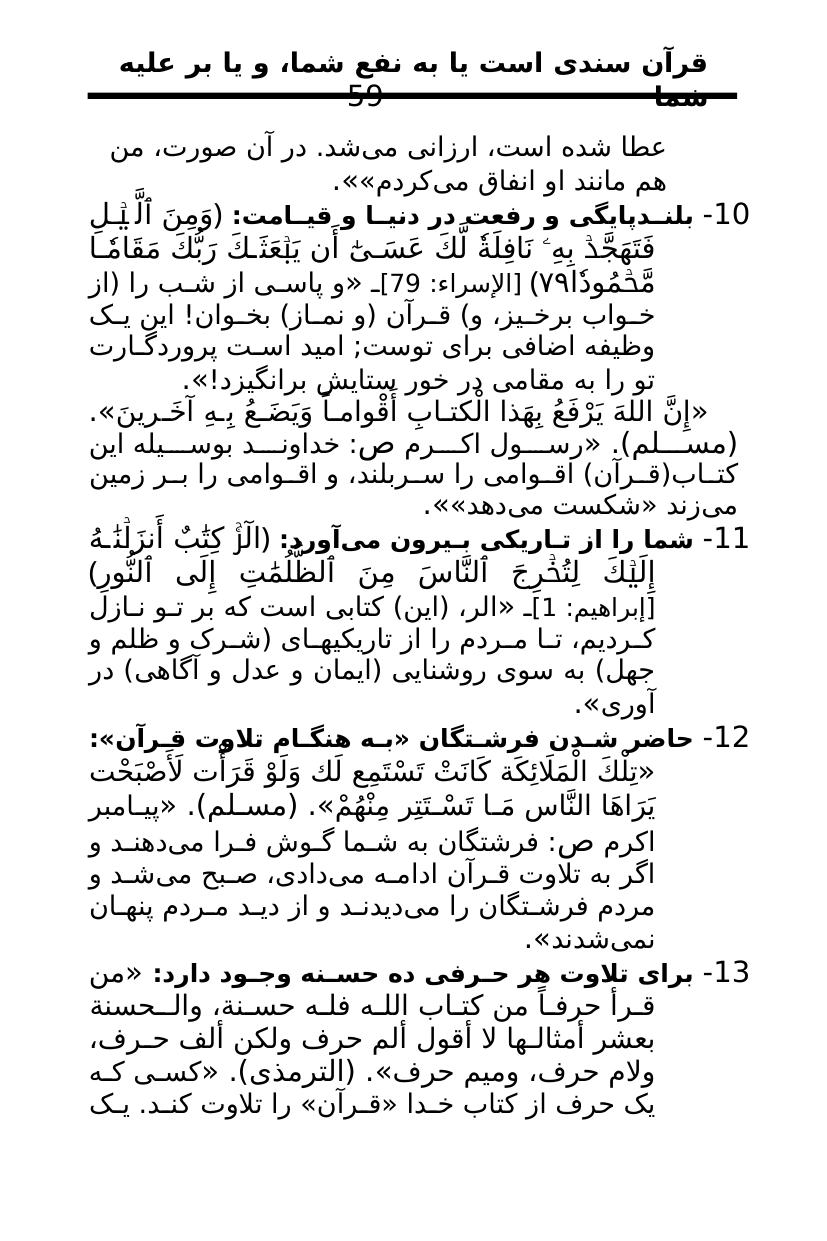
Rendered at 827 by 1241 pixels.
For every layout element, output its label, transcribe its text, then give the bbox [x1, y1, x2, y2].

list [89, 132, 703, 197]
text «إِنَّ اللهَ یَرْفَعُ بِهَذا الْكتابِ أَقْواماً وَیَضَعُ بِهِ آخَرینَ». (مسلم). «رسول اکرم ص: خداوند بوسیله این کتاب(قرآن) اقوامی را سربلند، و اقوامی را بر زمین می‌زند «شکست می‌دهد»». [89, 396, 738, 521]
list شما را از تاریکی بیرون می‌آورد: ﴿الٓرۚ كِتَٰبٌ أَنزَلۡنَٰهُ إِلَيۡكَ لِتُخۡرِجَ ٱلنَّاسَ مِنَ ٱلظُّلُمَٰتِ إِلَى ٱلنُّورِ﴾ [إبراهیم: 1] «الر، (این) کتابى است که بر تو نازل کردیم، تا مردم را از تاریکیهاى (شرک و ظلم و جهل) به سوى روشنایى (ایمان و عدل و آگاهى) در آورى». [89, 521, 703, 720]
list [89, 955, 703, 1120]
list بلندپایگی و رفعت در دنیا و قیامت: ﴿وَمِنَ ٱلَّيۡلِ فَتَهَجَّدۡ بِهِۦ نَافِلَةٗ لَّكَ عَسَىٰٓ أَن يَبۡعَثَكَ رَبُّكَ مَقَامٗا مَّحۡمُودٗا٧٩﴾ [الإسراء: 79] «و پاسى از شب را (از خواب برخیز، و) قرآن (و نماز) بخوان! این یک وظیفه اضافى براى توست; امید است پروردگارت تو را به مقامى در خور ستایش برانگیزد!». [89, 197, 703, 396]
list حاضر شدن فرشتگان «به هنگام تلاوت قرآن»: «تِلْكَ الْمَلَائِكَة كَانَتْ تَسْتَمِع لَك وَلَوْ قَرَأْت لَأَصْبَحْت يَرَاهَا النَّاس مَا تَسْتَتِر مِنْهُمْ». (مسلم). «پیامبر اکرم ص: فرشتگان به شما گوش فرا می‌دهند و اگر به تلاوت قرآن ادامه می‌دادی، صبح می‌شد و مردم فرشتگان را می‌دیدند و از دید مردم پنهان نمی‌شدند». [89, 720, 703, 955]
